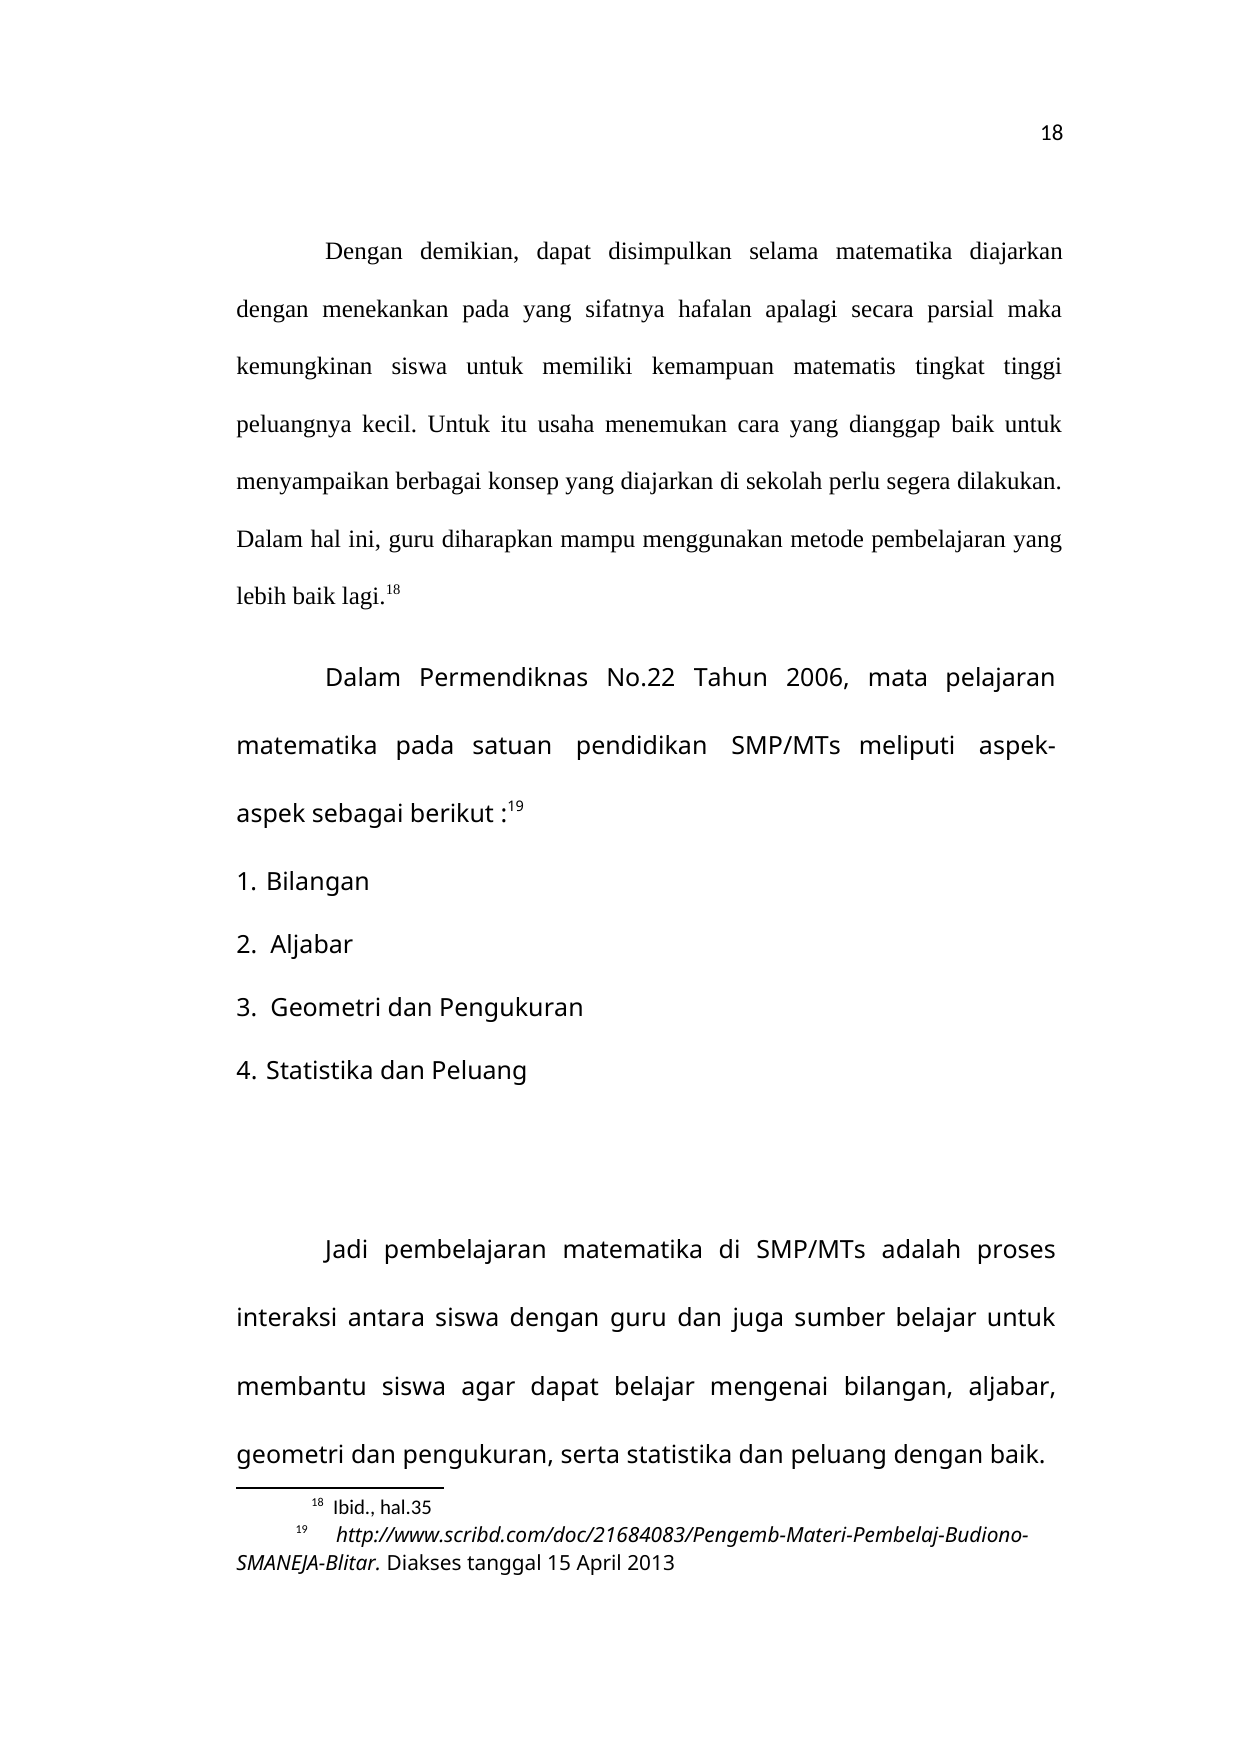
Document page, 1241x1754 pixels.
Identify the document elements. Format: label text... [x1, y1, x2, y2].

text Jadi pembelajaran matematika di SMP/MTs adalah proses interaksi antara siswa dengan guru dan juga sumber belajar untuk membantu siswa agar dapat belajar mengenai bilangan, aljabar, geometri dan pengukuran, serta statistika dan peluang dengan baik. [236, 1232, 1056, 1470]
list Bilangan [236, 864, 1063, 898]
list Dengan demikian, dapat disimpulkan selama matematika diajarkan dengan menekankan pada yang sifatnya hafalan apalagi secara parsial maka kemungkinan siswa untuk memiliki kemampuan matematis tingkat tinggi peluangnya kecil. Untuk itu usaha menemukan cara yang dianggap baik untuk menyampaikan berbagai konsep yang diajarkan di sekolah perlu segera dilakukan. Dalam hal ini, guru diharapkan mampu menggunakan metode pembelajaran yang lebih baik lagi. [236, 236, 1063, 610]
text 3. Geometri dan Pengukuran [236, 989, 1063, 1024]
list Statistika dan Peluang [236, 1052, 1063, 1086]
text 2. Aljabar [236, 927, 1063, 961]
text Dalam Permendiknas No.22 Tahun 2006, mata pelajaran matematika pada satuan pendidikan SMP/MTs meliputi aspek-aspek sebagai berikut : [236, 659, 1056, 830]
